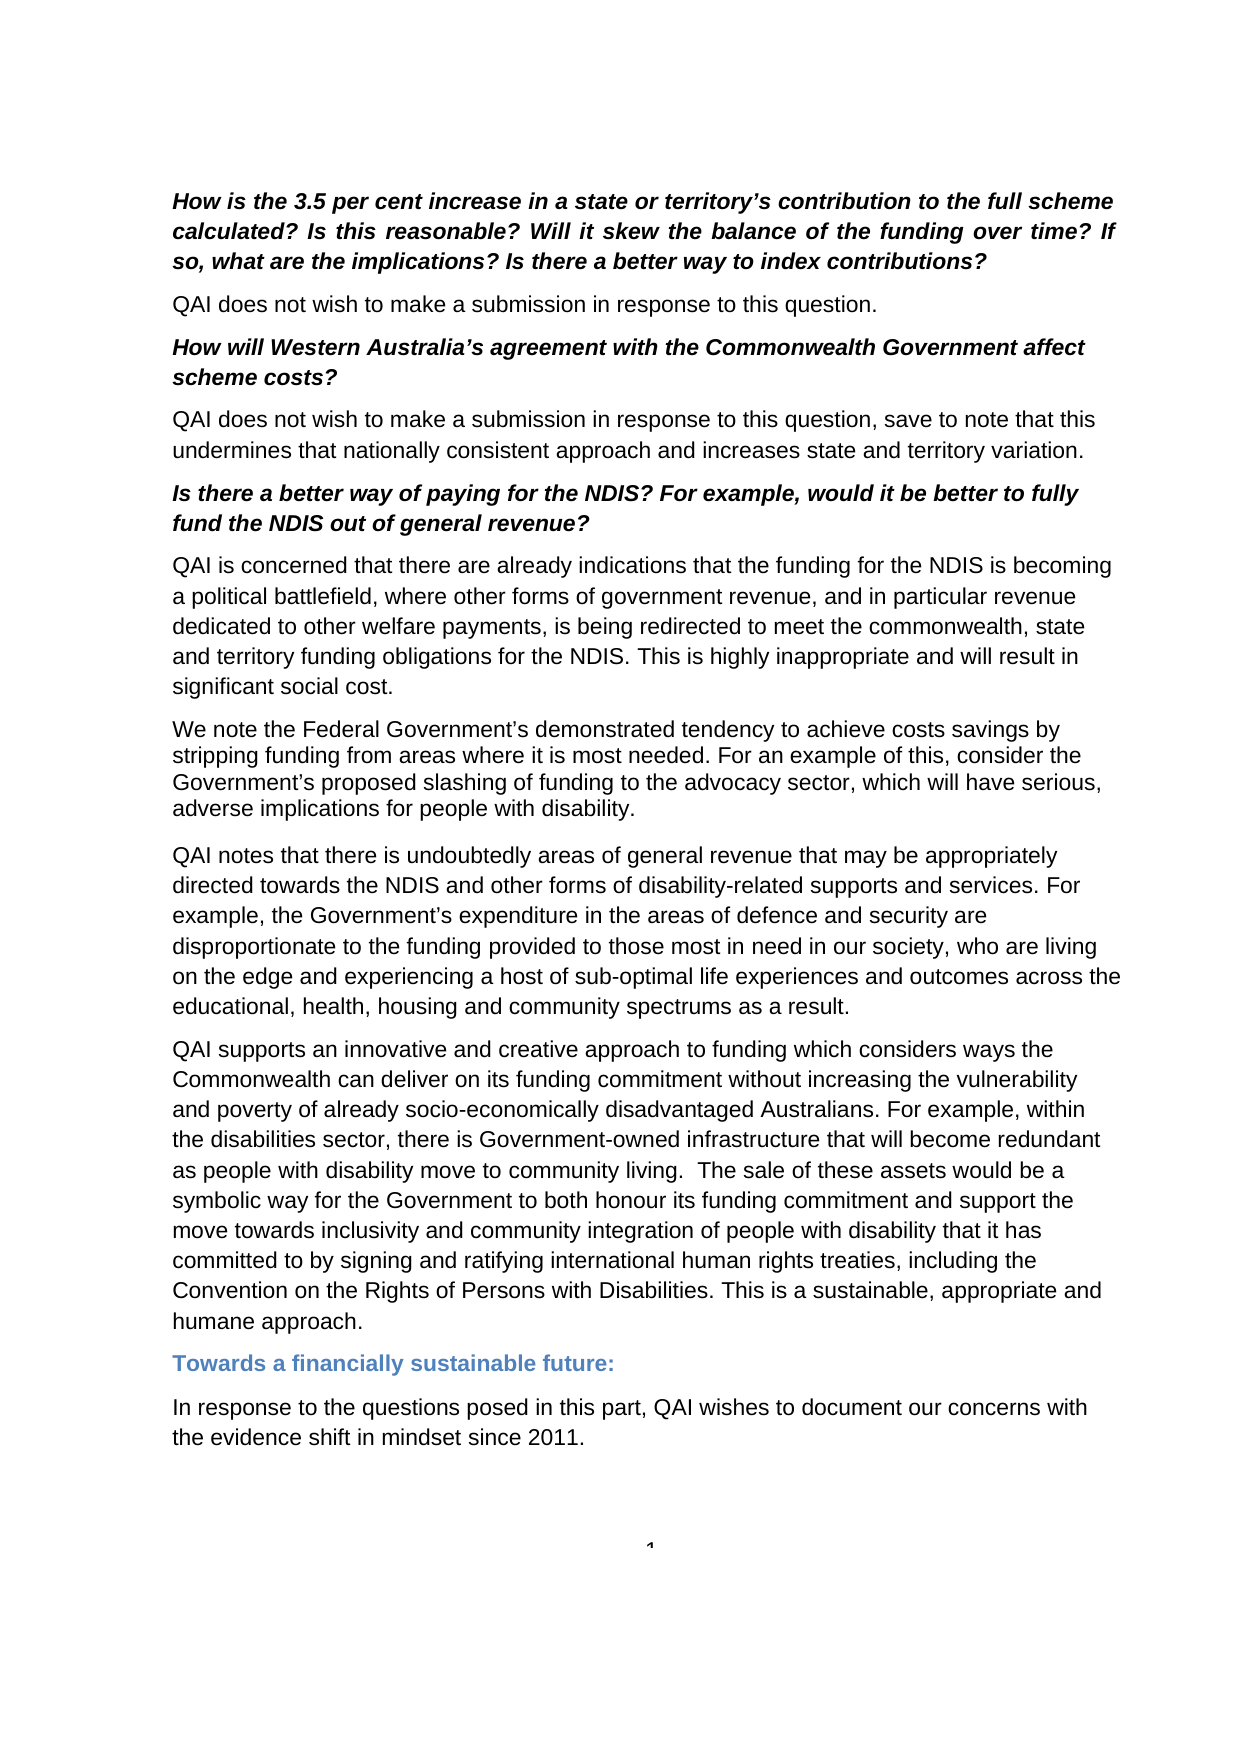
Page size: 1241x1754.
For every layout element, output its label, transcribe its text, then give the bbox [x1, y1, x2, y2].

subtitle Is there a better way of paying for the NDIS? For example, would it be better to fully fund the NDIS out of general revenue? [172, 479, 1080, 536]
text QAI does not wish to make a submission in response to this question. [172, 291, 1157, 317]
text We note the Federal Government’s demonstrated tendency to achieve costs savings by stripping funding from areas where it is most needed. For an example of this, consider the Government’s proposed slashing of funding to the advocacy sector, which will have serious, adverse implications for people with disability. [172, 716, 1103, 821]
text QAI is concerned that there are already indications that the funding for the NDIS is becoming a political battlefield, where other forms of government revenue, and in particular revenue dedicated to other welfare payments, is being redirected to meet the commonwealth, state and territory funding obligations for the NDIS. This is highly inappropriate and will result in significant social cost. [172, 552, 1114, 699]
text Towards a financially sustainable future: [172, 1350, 1157, 1377]
subtitle How is the 3.5 per cent increase in a state or territory’s contribution to the full scheme calculated? Is this reasonable? Will it skew the balance of the funding over time? If so, what are the implications? Is there a better way to index contributions? [172, 188, 1115, 274]
text QAI supports an innovative and creative approach to funding which considers ways the Commonwealth can deliver on its funding commitment without increasing the vulnerability and poverty of already socio-economically disadvantaged Australians. For example, within the disabilities sector, there is Government-owned infrastructure that will become redundant as people with disability move to community living. The sale of these assets would be a symbolic way for the Government to both honour its funding commitment and support the move towards inclusivity and community integration of people with disability that it has committed to by signing and ratifying international human rights treaties, including the Convention on the Rights of Persons with Disabilities. This is a sustainable, appropriate and humane approach. [172, 1036, 1122, 1334]
text QAI notes that there is undoubtedly areas of general revenue that may be appropriately directed towards the NDIS and other forms of disability-related supports and services. For example, the Government’s expenditure in the areas of defence and security are disproportionate to the funding provided to those most in need in our society, who are living on the edge and experiencing a host of sub-optimal life experiences and outcomes across the educational, health, housing and community spectrums as a result. [172, 842, 1122, 1019]
text QAI does not wish to make a submission in response to this question, save to note that this undermines that nationally consistent approach and increases state and territory variation. [172, 406, 1097, 463]
subtitle How will Western Australia’s agreement with the Commonwealth Government affect scheme costs? [172, 334, 1087, 390]
text In response to the questions posed in this part, QAI wishes to document our concerns with the evidence shift in mindset since 2011. [172, 1393, 1089, 1450]
